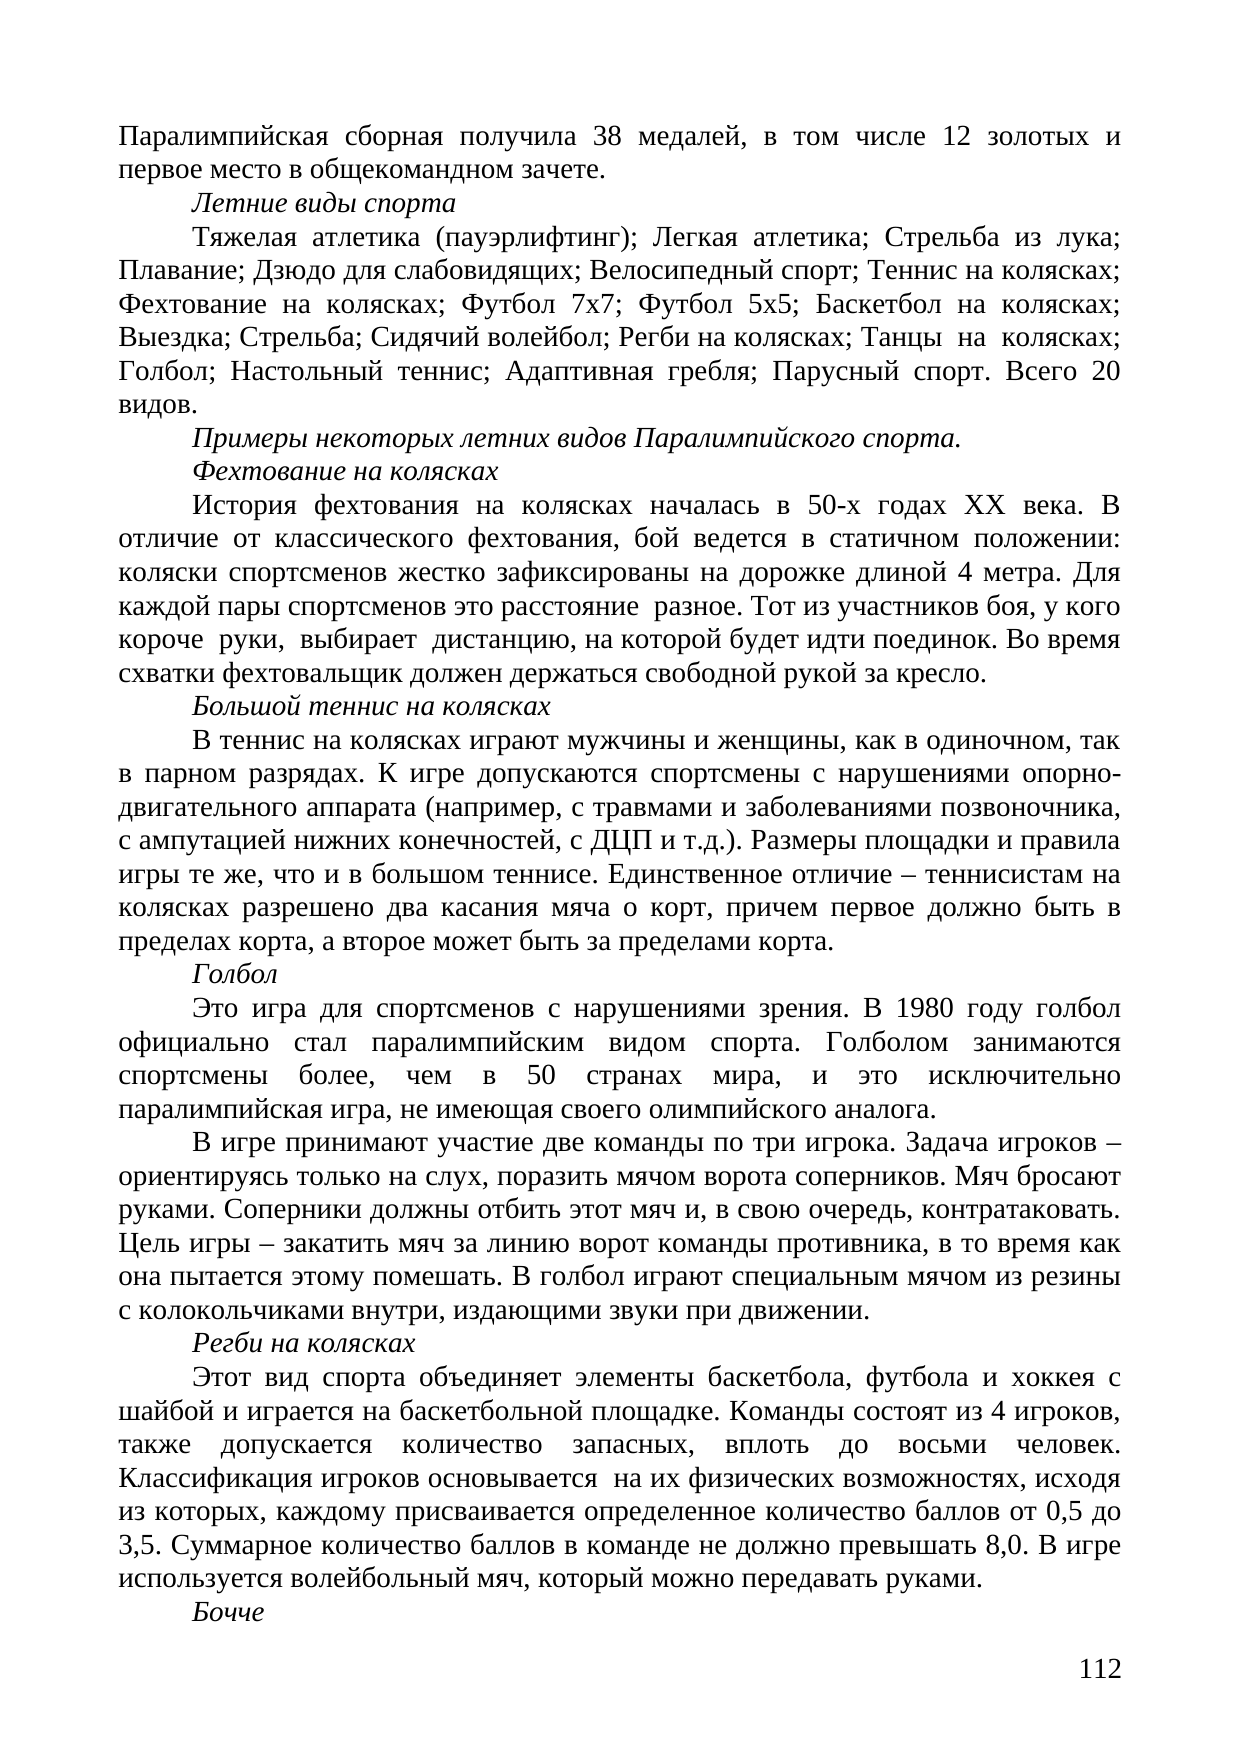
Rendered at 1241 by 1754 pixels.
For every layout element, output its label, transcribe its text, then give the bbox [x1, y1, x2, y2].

text Этот вид спорта объединяет элементы баскетбола, футбола и хоккея с шайбой и играется на баскетбольной площадке. Команды состоят из 4 игроков, также допускается количество запасных, вплоть до восьми человек. Классификация игроков основывается на их физических возможностях, исходя из которых, каждому присваивается определенное количество баллов от 0,5 до 3,5. Суммарное количество баллов в команде не должно превышать 8,0. В игре используется волейбольный мяч, который можно передавать руками. [118, 1359, 1122, 1594]
text Голбол [118, 957, 1122, 990]
text Большой теннис на колясках [118, 688, 1122, 722]
text В теннис на колясках играют мужчины и женщины, как в одиночном, так в парном разрядах. К игре допускаются спортсмены с нарушениями опорно-двигательного аппарата (например, с травмами и заболеваниями позвоночника, с ампутацией нижних конечностей, с ДЦП и т.д.). Размеры площадки и правила игры те же, что и в большом теннисе. Единственное отличие – теннисистам на колясках разрешено два касания мяча о корт, причем первое должно быть в пределах корта, а второе может быть за пределами корта. [118, 722, 1122, 957]
text Примеры некоторых летних видов Паралимпийского спорта. [118, 420, 1122, 453]
text История фехтования на колясках началась в 50-х годах XX века. В отличие от классического фехтования, бой ведется в статичном положении: коляски спортсменов жестко зафиксированы на дорожке длиной 4 метра. Для каждой пары спортсменов это расстояние разное. Тот из участников боя, у кого короче руки, выбирает дистанцию, на которой будет идти поединок. Во время схватки фехтовальщик должен держаться свободной рукой за кресло. [118, 487, 1122, 688]
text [118, 118, 1122, 185]
text Регби на колясках [118, 1326, 1122, 1359]
text Это игра для спортсменов с нарушениями зрения. В 1980 году голбол официально стал паралимпийским видом спорта. Голболом занимаются спортсмены более, чем в 50 странах мира, и это исключительно паралимпийская игра, не имеющая своего олимпийского аналога. [118, 990, 1122, 1124]
text В игре принимают участие две команды по три игрока. Задача игроков – ориентируясь только на слух, поразить мячом ворота соперников. Мяч бросают руками. Соперники должны отбить этот мяч и, в свою очередь, контратаковать. Цель игры – закатить мяч за линию ворот команды противника, в то время как она пытается этому помешать. В голбол играют специальным мячом из резины с колокольчиками внутри, издающими звуки при движении. [118, 1124, 1122, 1326]
text Фехтование на колясках [118, 453, 1122, 487]
text Бочче [118, 1594, 1122, 1627]
text Летние виды спорта [118, 185, 1122, 219]
text Тяжелая атлетика (пауэрлифтинг); Легкая атлетика; Стрельба из лука; Плавание; Дзюдо для слабовидящих; Велосипедный спорт; Теннис на колясках; Фехтование на колясках; Футбол 7х7; Футбол 5х5; Баскетбол на колясках; Выездка; Стрельба; Сидячий волейбол; Регби на колясках; Танцы на колясках; Голбол; Настольный теннис; Адаптивная гребля; Парусный спорт. Всего 20 видов. [118, 219, 1122, 420]
